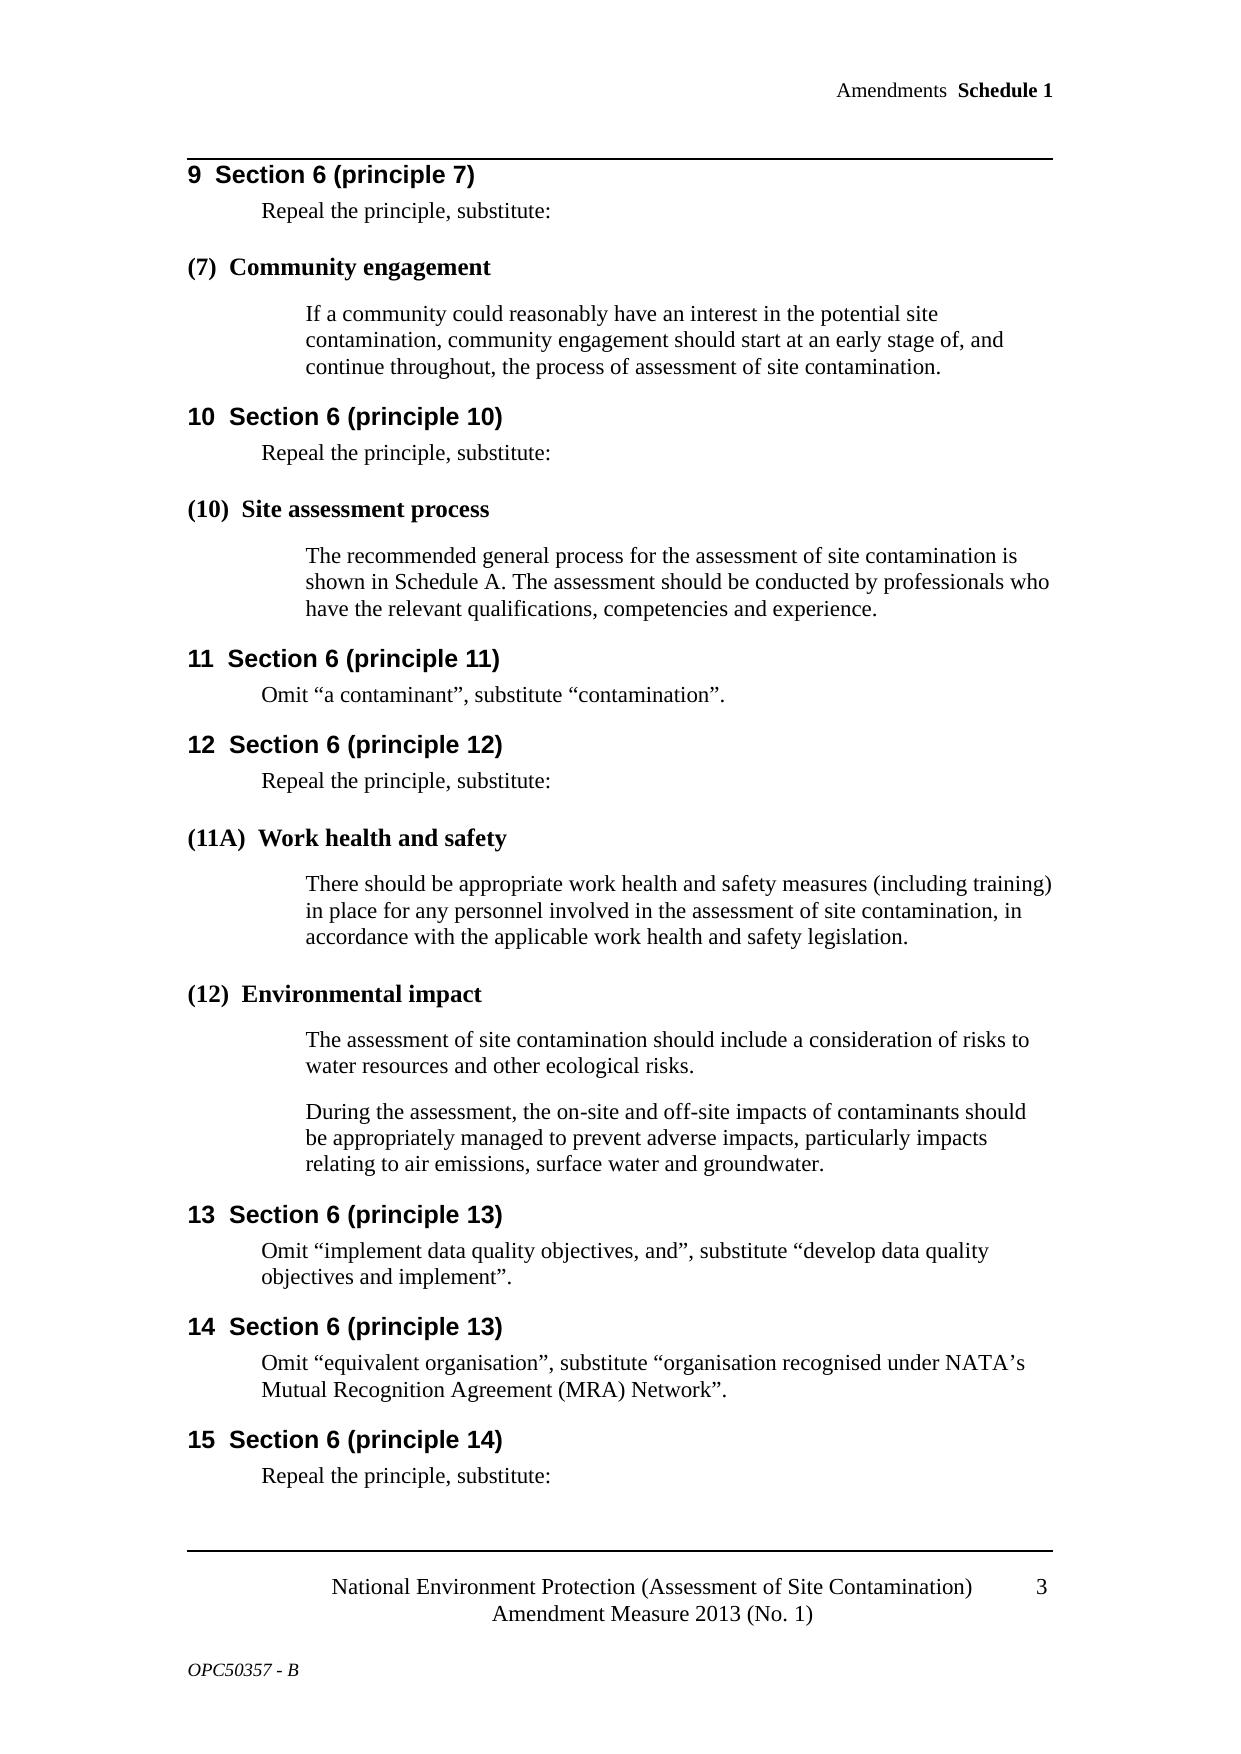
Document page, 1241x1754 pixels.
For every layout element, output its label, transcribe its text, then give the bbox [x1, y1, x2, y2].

text Omit “a contaminant”, substitute “contamination”. [261, 681, 1053, 707]
text There should be appropriate work health and safety measures (including training) in place for any personnel involved in the assessment of site contamination, in accordance with the applicable work health and safety legislation. [187, 871, 1053, 949]
text Repeal the principle, substitute: [261, 439, 1053, 465]
text (12) Environmental impact [187, 979, 1053, 1007]
text 10 Section 6 (principle 10) [187, 402, 1053, 431]
text 9 Section 6 (principle 7) [187, 160, 1053, 189]
text Repeal the principle, substitute: [261, 767, 1053, 794]
text Repeal the principle, substitute: [261, 1462, 1053, 1488]
text (10) Site assessment process [187, 494, 1053, 523]
text Repeal the principle, substitute: [261, 197, 1053, 223]
text The recommended general process for the assessment of site contamination is shown in Schedule A. The assessment should be conducted by professionals who have the relevant qualifications, competencies and experience. [187, 542, 1053, 621]
text (11A) Work health and safety [187, 823, 1053, 852]
text The assessment of site contamination should include a consideration of risks to water resources and other ecological risks. [187, 1026, 1053, 1079]
text 12 Section 6 (principle 12) [187, 730, 1053, 759]
text Omit “equivalent organisation”, substitute “organisation recognised under NATA’s Mutual Recognition Agreement (MRA) Network”. [261, 1349, 1053, 1402]
text During the assessment, the on-site and off-site impacts of contaminants should be appropriately managed to prevent adverse impacts, particularly impacts relating to air emissions, surface water and groundwater. [187, 1098, 1053, 1177]
text 14 Section 6 (principle 13) [187, 1312, 1053, 1341]
text If a community could reasonably have an interest in the potential site contamination, community engagement should start at an early stage of, and continue throughout, the process of assessment of site contamination. [187, 300, 1053, 379]
text (7) Community engagement [187, 252, 1053, 281]
text 11 Section 6 (principle 11) [187, 644, 1053, 673]
text 13 Section 6 (principle 13) [187, 1200, 1053, 1228]
text 15 Section 6 (principle 14) [187, 1425, 1053, 1454]
text Omit “implement data quality objectives, and”, substitute “develop data quality objectives and implement”. [261, 1237, 1053, 1289]
